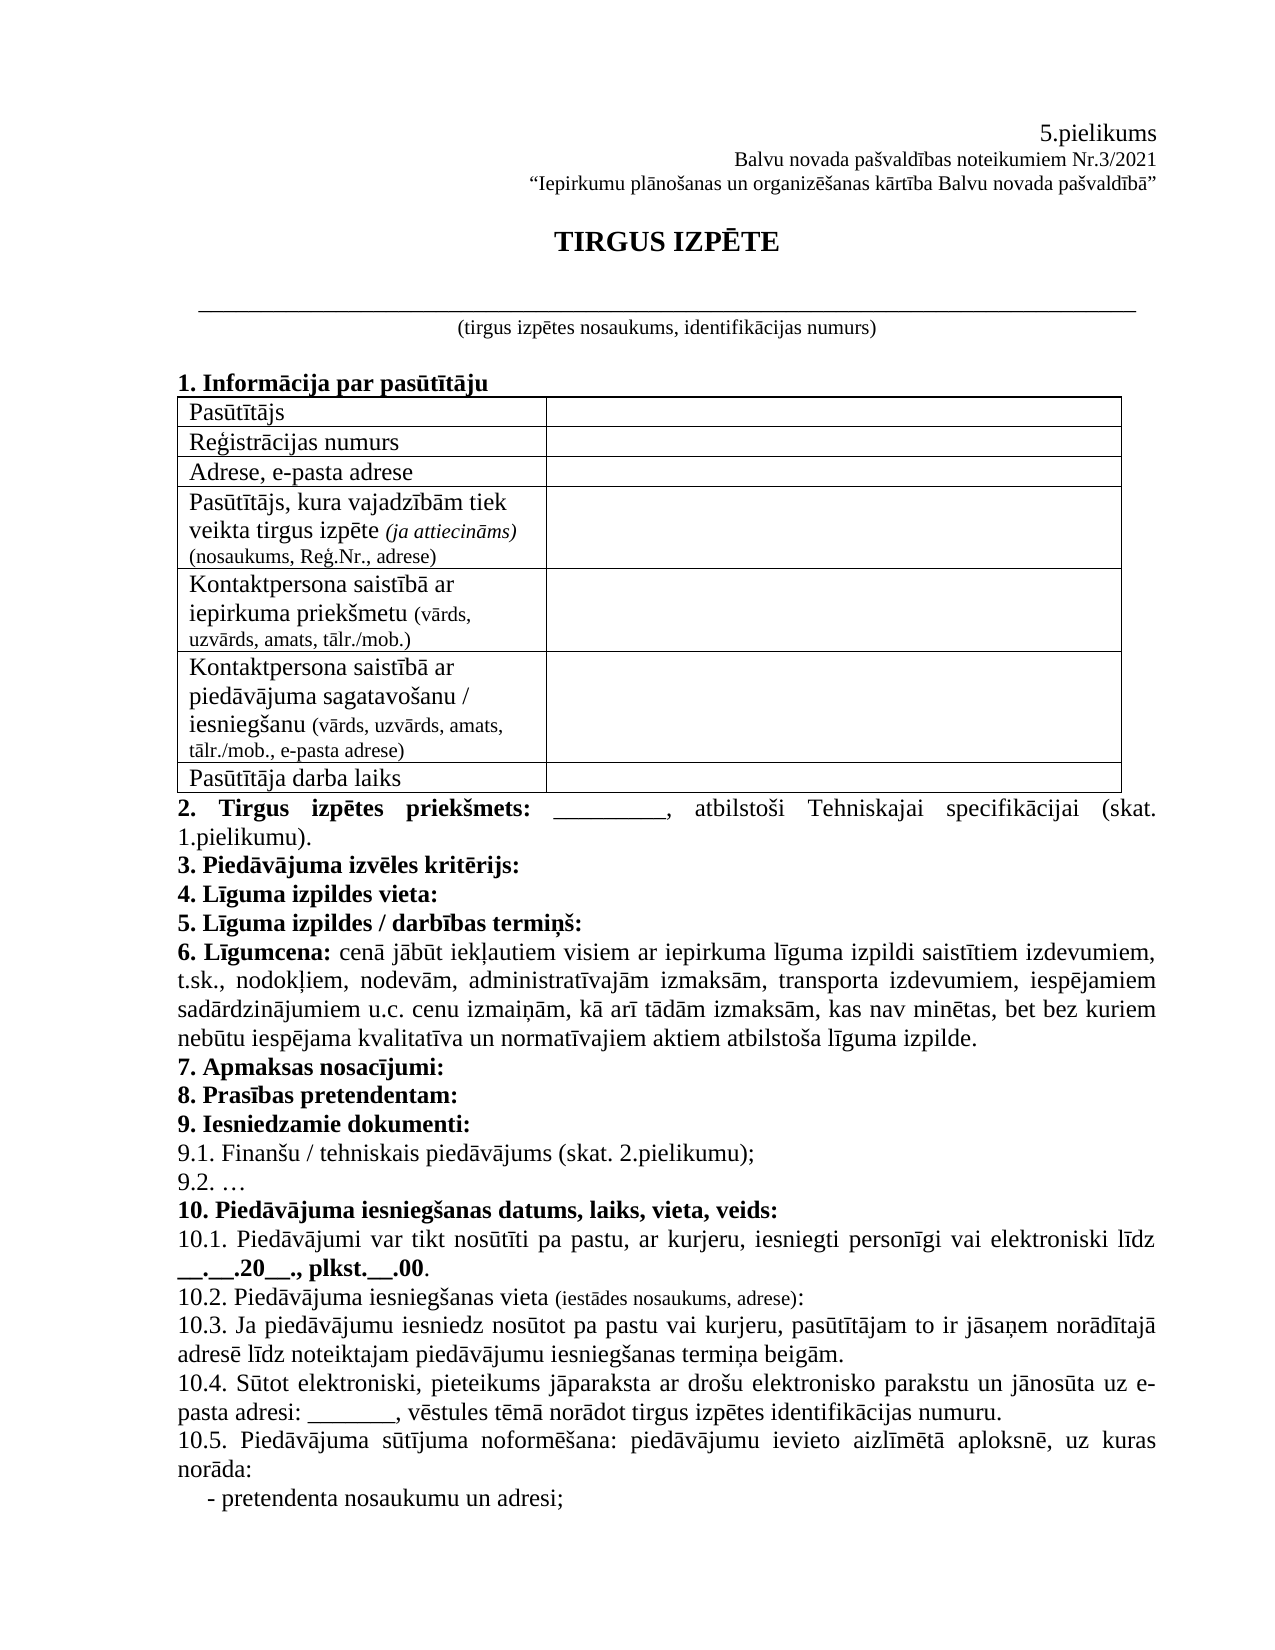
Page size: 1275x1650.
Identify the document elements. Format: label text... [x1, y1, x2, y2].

text 8. Prasības pretendentam: [177, 1081, 1157, 1109]
text 9. Iesniedzamie dokumenti: [177, 1109, 1157, 1138]
table_cell [547, 763, 1121, 792]
text 9.2. … [177, 1167, 1157, 1196]
table_cell [547, 652, 1121, 762]
text TIRGUS IZPĒTE [177, 224, 1157, 257]
table_cell [547, 487, 1121, 568]
text (tirgus izpētes nosaukums, identifikācijas numurs) [177, 315, 1157, 339]
text 2. Tirgus izpētes priekšmets: _________, atbilstoši Tehniskajai specifikācijai (skat. 1.pielikumu). [177, 793, 1157, 851]
text 10.1. Piedāvājumi var tikt nosūtīti pa pastu, ar kurjeru, iesniegti personīgi vai elektroniski līdz __.__.20__., plkst.__.00. [177, 1224, 1157, 1282]
table_cell Pasūtītājs, kura vajadzībām tiek veikta tirgus izpēte (ja attiecināms) (nosaukums, Reģ.Nr., adrese) [178, 487, 546, 568]
table_cell Pasūtītāja darba laiks [178, 763, 546, 792]
text 3. Piedāvājuma izvēles kritērijs: [177, 851, 1157, 879]
text - pretendenta nosaukumu un adresi; [207, 1483, 1157, 1512]
text 6. Līgumcena: cenā jābūt iekļautiem visiem ar iepirkuma līguma izpildi saistītiem izdevumiem, t.sk., nodokļiem, nodevām, administratīvajām izmaksām, transporta izdevumiem, iespējamiem sadārdzinājumiem u.c. cenu izmaiņām, kā arī tādām izmaksām, kas nav minētas, bet bez kuriem nebūtu iespējama kvalitatīva un normatīvajiem aktiem atbilstoša līguma izpilde. [177, 937, 1157, 1052]
text 9.1. Finanšu / tehniskais piedāvājums (skat. 2.pielikumu); [177, 1138, 1157, 1167]
table_cell Reģistrācijas numurs [178, 427, 546, 456]
table_cell Kontaktpersona saistībā ar iepirkuma priekšmetu (vārds, uzvārds, amats, tālr./mob.) [178, 569, 546, 651]
table_cell [547, 569, 1121, 651]
table_cell [547, 457, 1121, 486]
table_cell Adrese, e-pasta adrese [178, 457, 546, 486]
text 4. Līguma izpildes vieta: [177, 879, 1157, 908]
text 10. Piedāvājuma iesniegšanas datums, laiks, vieta, veids: [177, 1196, 1157, 1224]
text ___________________________________________________________________________ [177, 286, 1157, 315]
text “Iepirkumu plānošanas un organizēšanas kārtība Balvu novada pašvaldībā” [177, 171, 1157, 195]
table_cell Kontaktpersona saistībā ar piedāvājuma sagatavošanu / iesniegšanu (vārds, uzvārds, amats, tālr./mob., e-pasta adrese) [178, 652, 546, 762]
text 10.2. Piedāvājuma iesniegšanas vieta (iestādes nosaukums, adrese): [177, 1282, 1157, 1311]
table_cell [547, 427, 1121, 456]
text 7. Apmaksas nosacījumi: [177, 1052, 1157, 1081]
text 10.4. Sūtot elektroniski, pieteikums jāparaksta ar drošu elektronisko parakstu un jānosūta uz e-pasta adresi: _______, vēstules tēmā norādot tirgus izpētes identifikācijas numuru. [177, 1368, 1157, 1426]
table_header [547, 398, 1121, 426]
text Balvu novada pašvaldības noteikumiem Nr.3/2021 [177, 147, 1157, 171]
text 1. Informācija par pasūtītāju [177, 368, 1157, 396]
text 5. Līguma izpildes / darbības termiņš: [177, 908, 1157, 937]
text 5.pielikums [177, 118, 1157, 147]
text 10.3. Ja piedāvājumu iesniedz nosūtot pa pastu vai kurjeru, pasūtītājam to ir jāsaņem norādītajā adresē līdz noteiktajam piedāvājumu iesniegšanas termiņa beigām. [177, 1311, 1157, 1368]
text 10.5. Piedāvājuma sūtījuma noformēšana: piedāvājumu ievieto aizlīmētā aploksnē, uz kuras norāda: [177, 1426, 1157, 1483]
table_header Pasūtītājs [178, 398, 546, 426]
